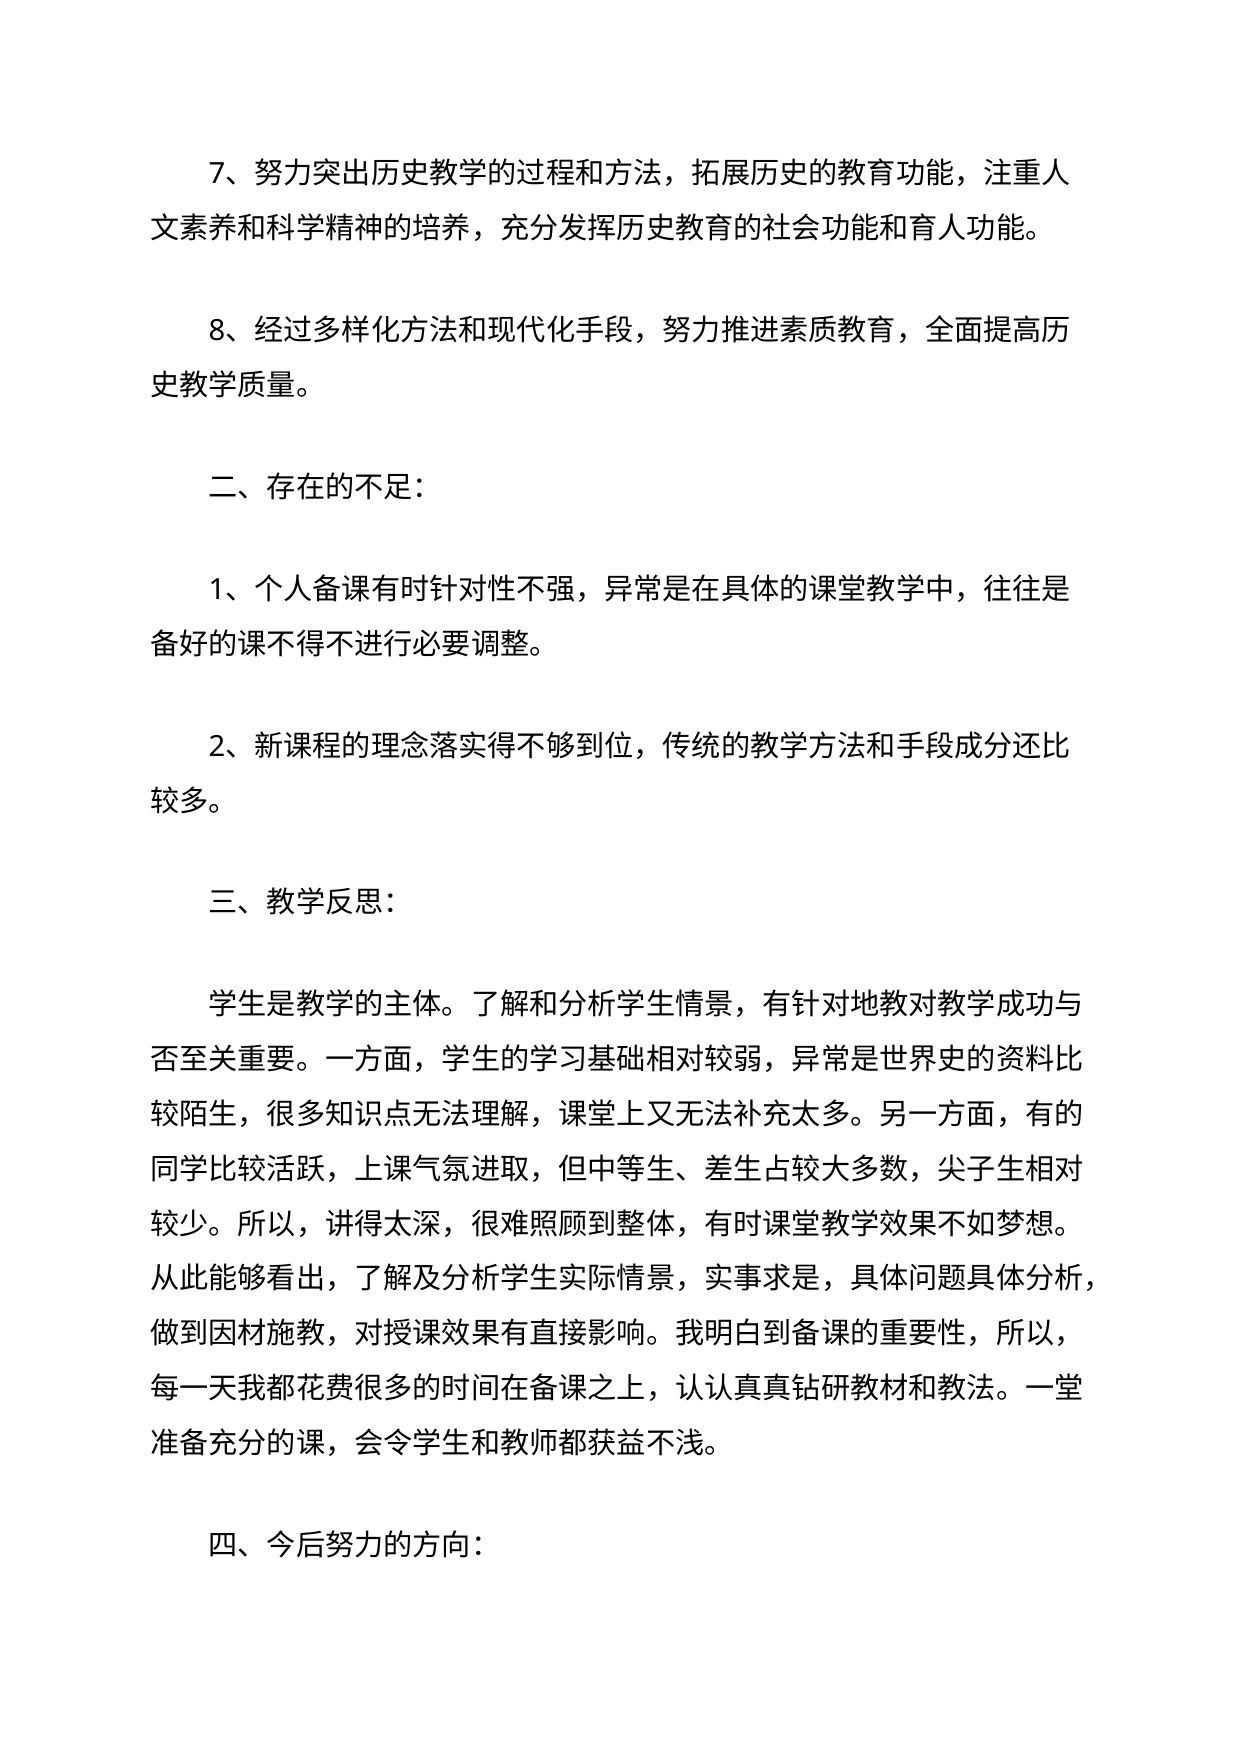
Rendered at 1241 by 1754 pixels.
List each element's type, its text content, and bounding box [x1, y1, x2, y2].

text 三、教学反思： [150, 879, 1090, 921]
text 8、经过多样化方法和现代化手段，努力推进素质教育，全面提高历史教学质量。 [150, 307, 1090, 404]
text 二、存在的不足： [150, 463, 1090, 506]
text 四、今后努力的方向： [150, 1522, 1090, 1564]
text 1、个人备课有时针对性不强，异常是在具体的课堂教学中，往往是备好的课不得不进行必要调整。 [150, 565, 1090, 663]
text 学生是教学的主体。了解和分析学生情景，有针对地教对教学成功与否至关重要。一方面，学生的学习基础相对较弱，异常是世界史的资料比较陌生，很多知识点无法理解，课堂上又无法补充太多。另一方面，有的同学比较活跃，上课气氛进取，但中等生、差生占较大多数，尖子生相对较少。所以，讲得太深，很难照顾到整体，有时课堂教学效果不如梦想。从此能够看出，了解及分析学生实际情景，实事求是，具体问题具体分析，做到因材施教，对授课效果有直接影响。我明白到备课的重要性，所以，每一天我都花费很多的时间在备课之上，认认真真钻研教材和教法。一堂准备充分的课，会令学生和教师都获益不浅。 [150, 981, 1090, 1462]
text 2、新课程的理念落实得不够到位，传统的教学方法和手段成分还比较多。 [150, 722, 1090, 819]
text 7、努力突出历史教学的过程和方法，拓展历史的教育功能，注重人文素养和科学精神的培养，充分发挥历史教育的社会功能和育人功能。 [150, 150, 1090, 247]
